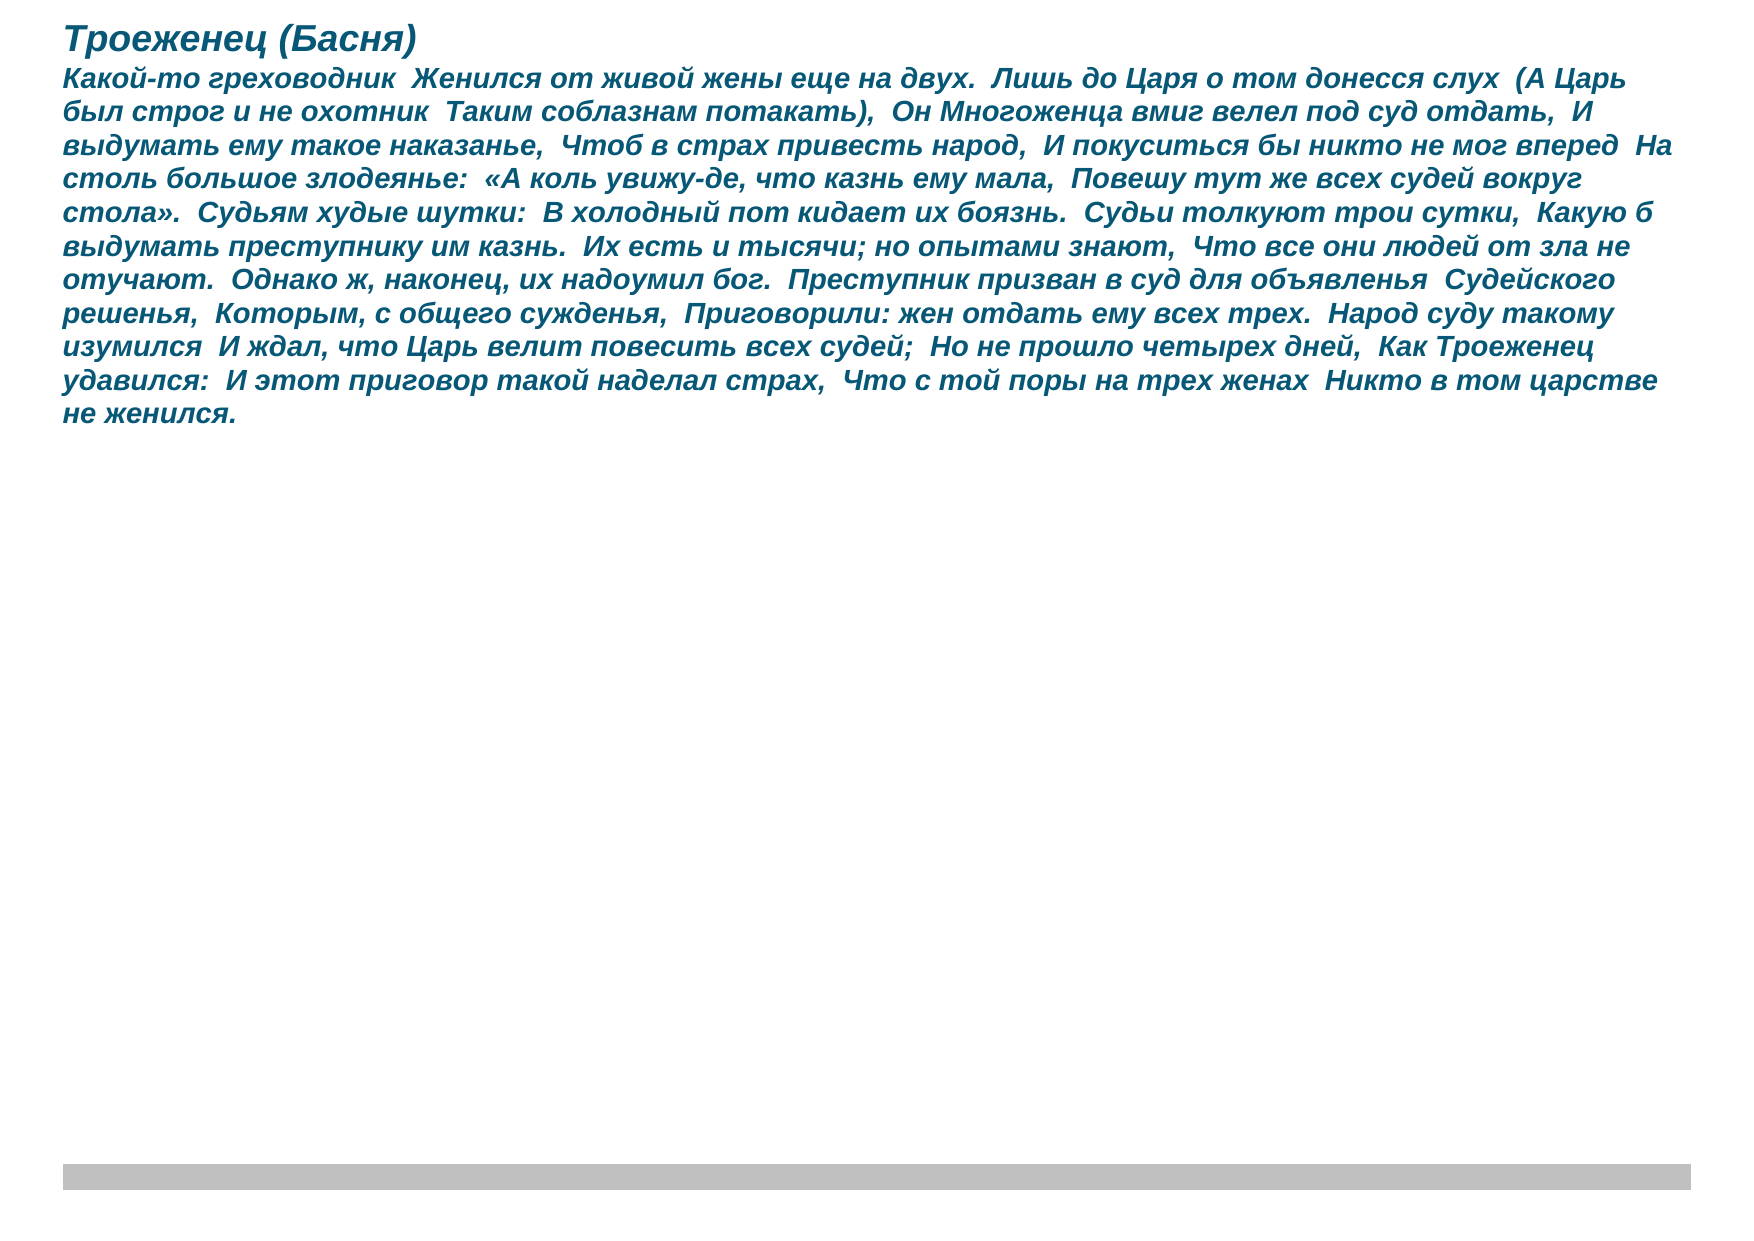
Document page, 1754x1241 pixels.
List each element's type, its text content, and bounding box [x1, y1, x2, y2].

text Какой-то греховодник [62, 61, 1691, 430]
subtitle Троеженец (Басня) [62, 17, 1691, 60]
